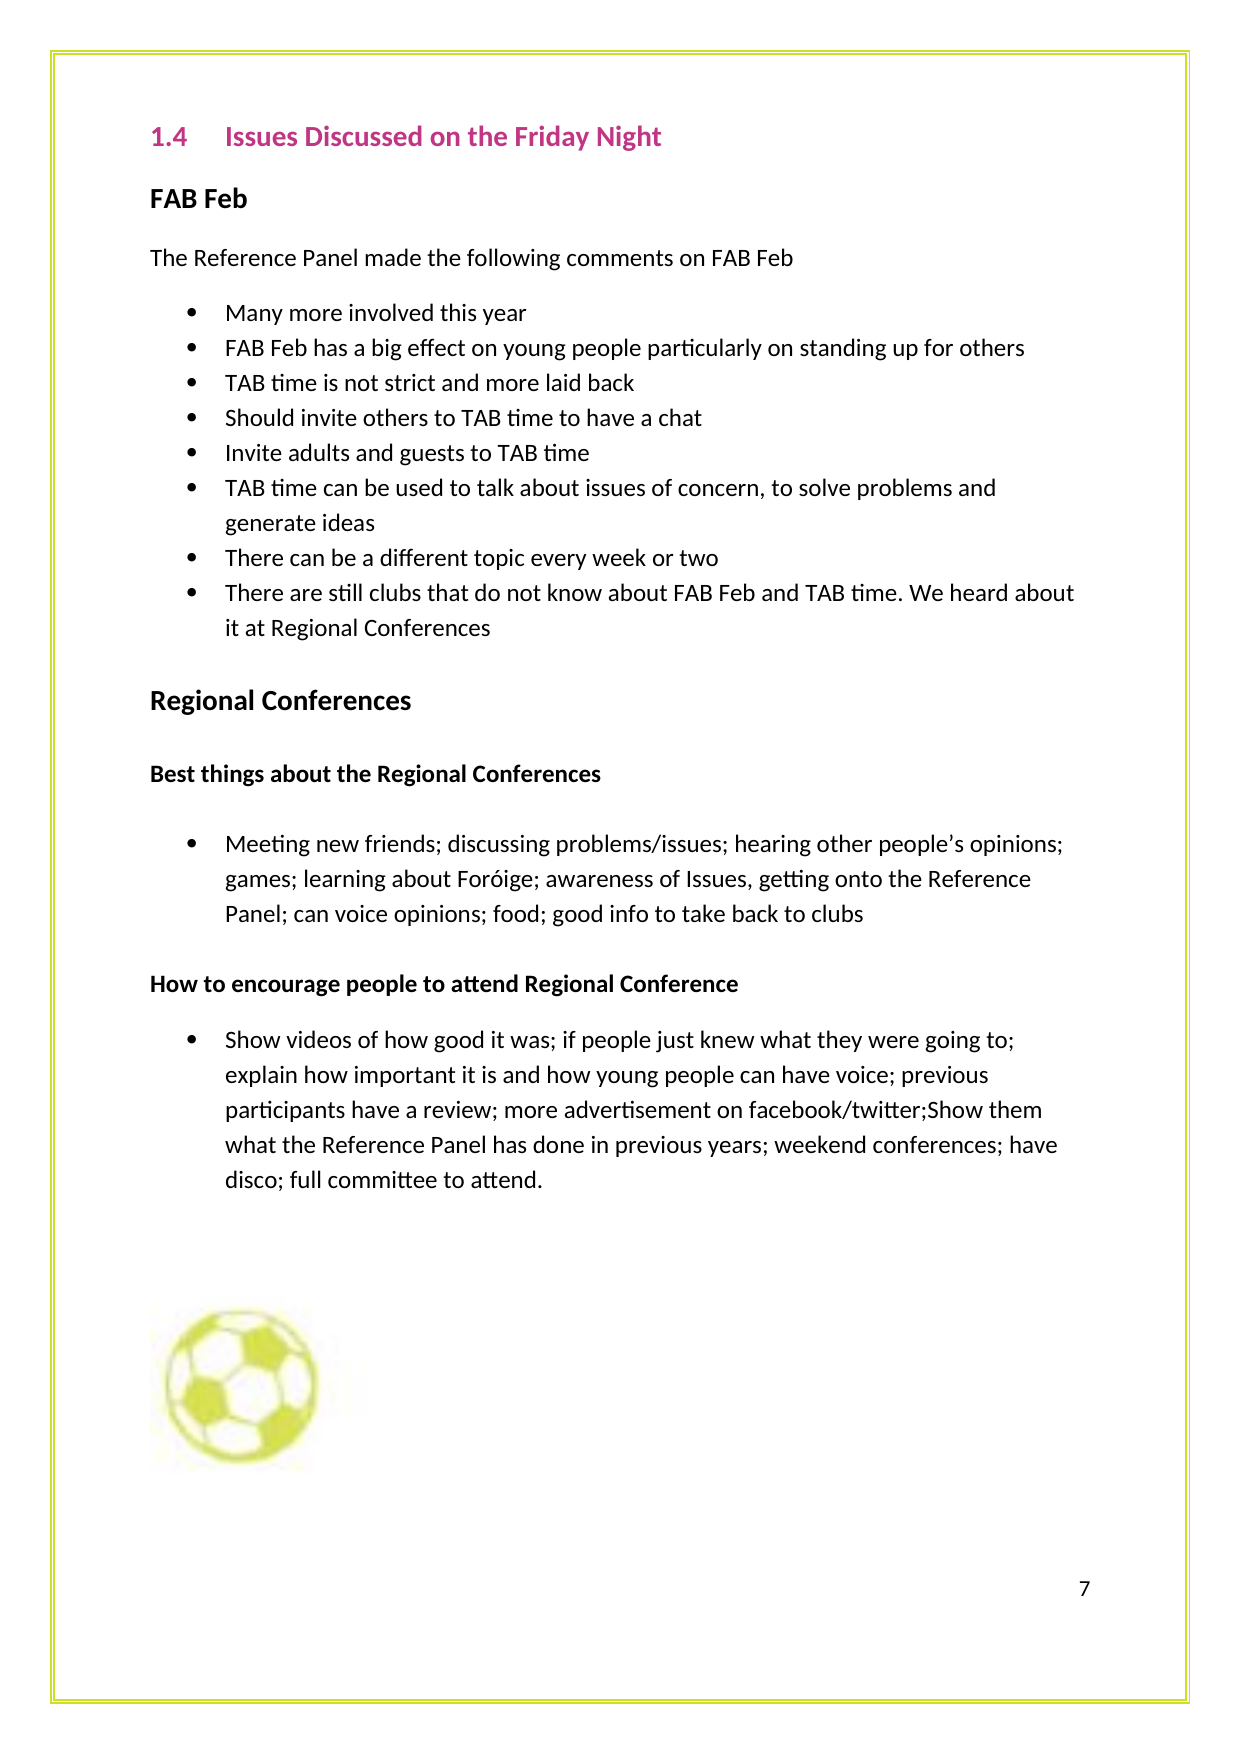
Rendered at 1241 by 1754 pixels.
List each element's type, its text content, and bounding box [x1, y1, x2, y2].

list Many more involved this year [187, 297, 1090, 328]
list Should invite others to TAB time to have a chat [187, 402, 1090, 433]
list FAB Feb has a big effect on young people particularly on standing up for others [187, 332, 1090, 363]
text The Reference Panel made the following comments on FAB Feb [150, 242, 1090, 272]
list TAB time is not strict and more laid back [187, 367, 1090, 398]
text Best things about the Regional Conferences [150, 758, 1090, 789]
text Regional Conferences [150, 682, 1090, 718]
text FAB Feb [150, 180, 1090, 216]
list Invite adults and guests to TAB time [187, 437, 1090, 468]
picture [150, 1255, 380, 1549]
list Show videos of how good it was; if people just knew what they were going to; explain how important it is and how young people can have voice; previous participants have a review; more advertisement on facebook/twitter;Show them what the Reference Panel has done in previous years; weekend conferences; have disco; full committee to attend. [187, 1024, 1090, 1195]
list There are still clubs that do not know about FAB Feb and TAB time. We heard about it at Regional Conferences [187, 577, 1090, 643]
list TAB time can be used to talk about issues of concern, to solve problems and generate ideas [187, 472, 1090, 538]
list There can be a different topic every week or two [187, 542, 1090, 573]
text 1.4 Issues Discussed on the Friday Night [150, 118, 1090, 154]
list Meeting new friends; discussing problems/issues; hearing other people’s opinions; games; learning about Foróige; awareness of Issues, getting onto the Reference Panel; can voice opinions; food; good info to take back to clubs [187, 828, 1090, 929]
text How to encourage people to attend Regional Conference [150, 968, 1090, 999]
